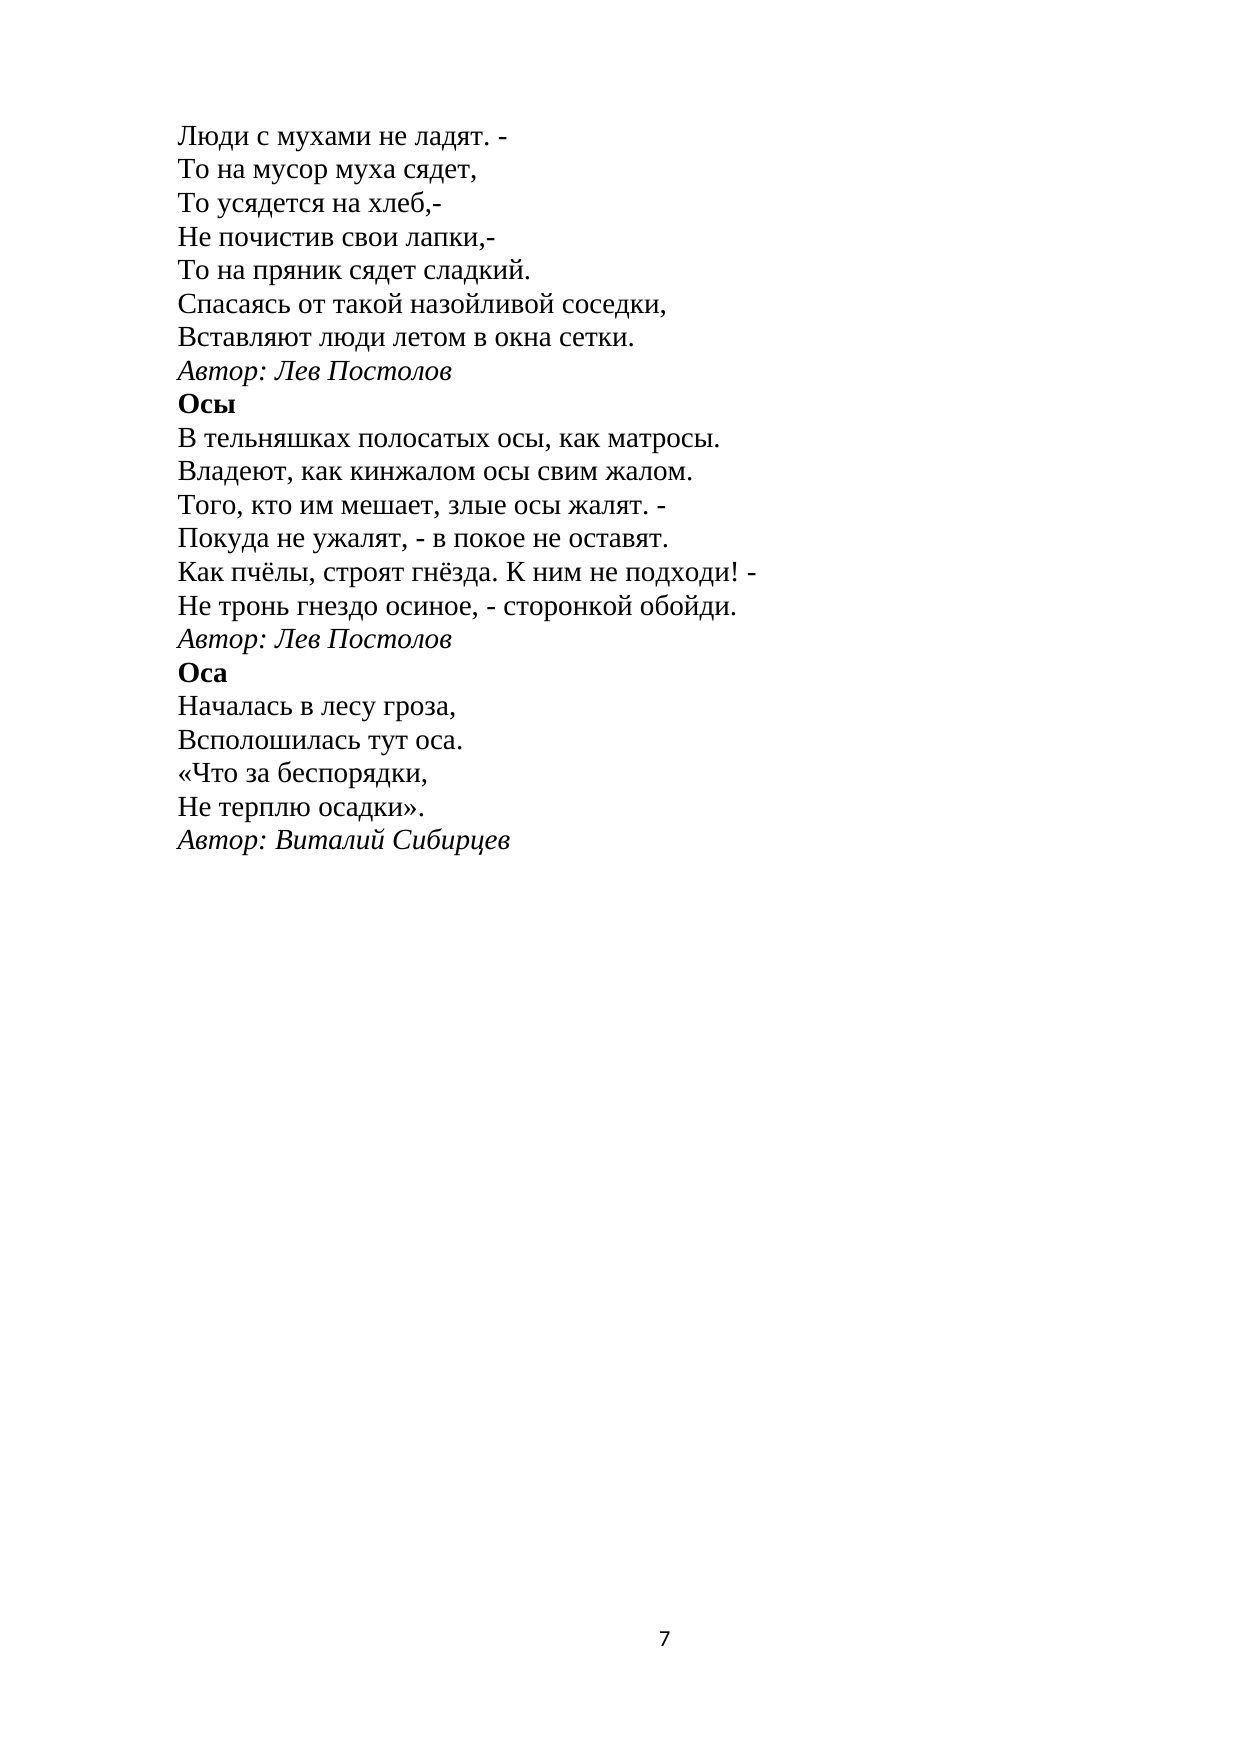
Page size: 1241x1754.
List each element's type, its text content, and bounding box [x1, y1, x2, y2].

text Вставляют люди летом в окна сетки. [177, 319, 1152, 353]
text Не почистив свои лапки,- [177, 219, 1152, 252]
text Всполошилась тут оса. [177, 722, 1152, 755]
text Осы [177, 386, 1152, 420]
text Оса [177, 655, 1152, 688]
text В тельняшках полосатых осы, как матросы. [177, 420, 1152, 453]
text Того, кто им мешает, злые осы жалят. - [177, 487, 1152, 521]
text То на мусор муха сядет, [177, 152, 1152, 185]
text Люди с мухами не ладят. - [177, 118, 1152, 152]
text Автор: Лев Постолов [177, 621, 1152, 655]
text Спасаясь от такой назойливой соседки, [177, 286, 1152, 319]
text Как пчёлы, строят гнёзда. К ним не подходи! - [177, 554, 1152, 588]
text То усядется на хлеб,- [177, 185, 1152, 219]
text Автор: Лев Постолов [177, 353, 1152, 386]
text Не тронь гнездо осиное, - сторонкой обойди. [177, 588, 1152, 621]
text Не терплю осадки». [177, 789, 1152, 822]
text Покуда не ужалят, - в покое не оставят. [177, 521, 1152, 554]
text То на пряник сядет сладкий. [177, 252, 1152, 286]
text Началась в лесу гроза, [177, 688, 1152, 722]
text Автор: Виталий Сибирцев [177, 822, 1152, 856]
text Владеют, как кинжалом осы свим жалом. [177, 453, 1152, 487]
text «Что за беспорядки, [177, 755, 1152, 789]
